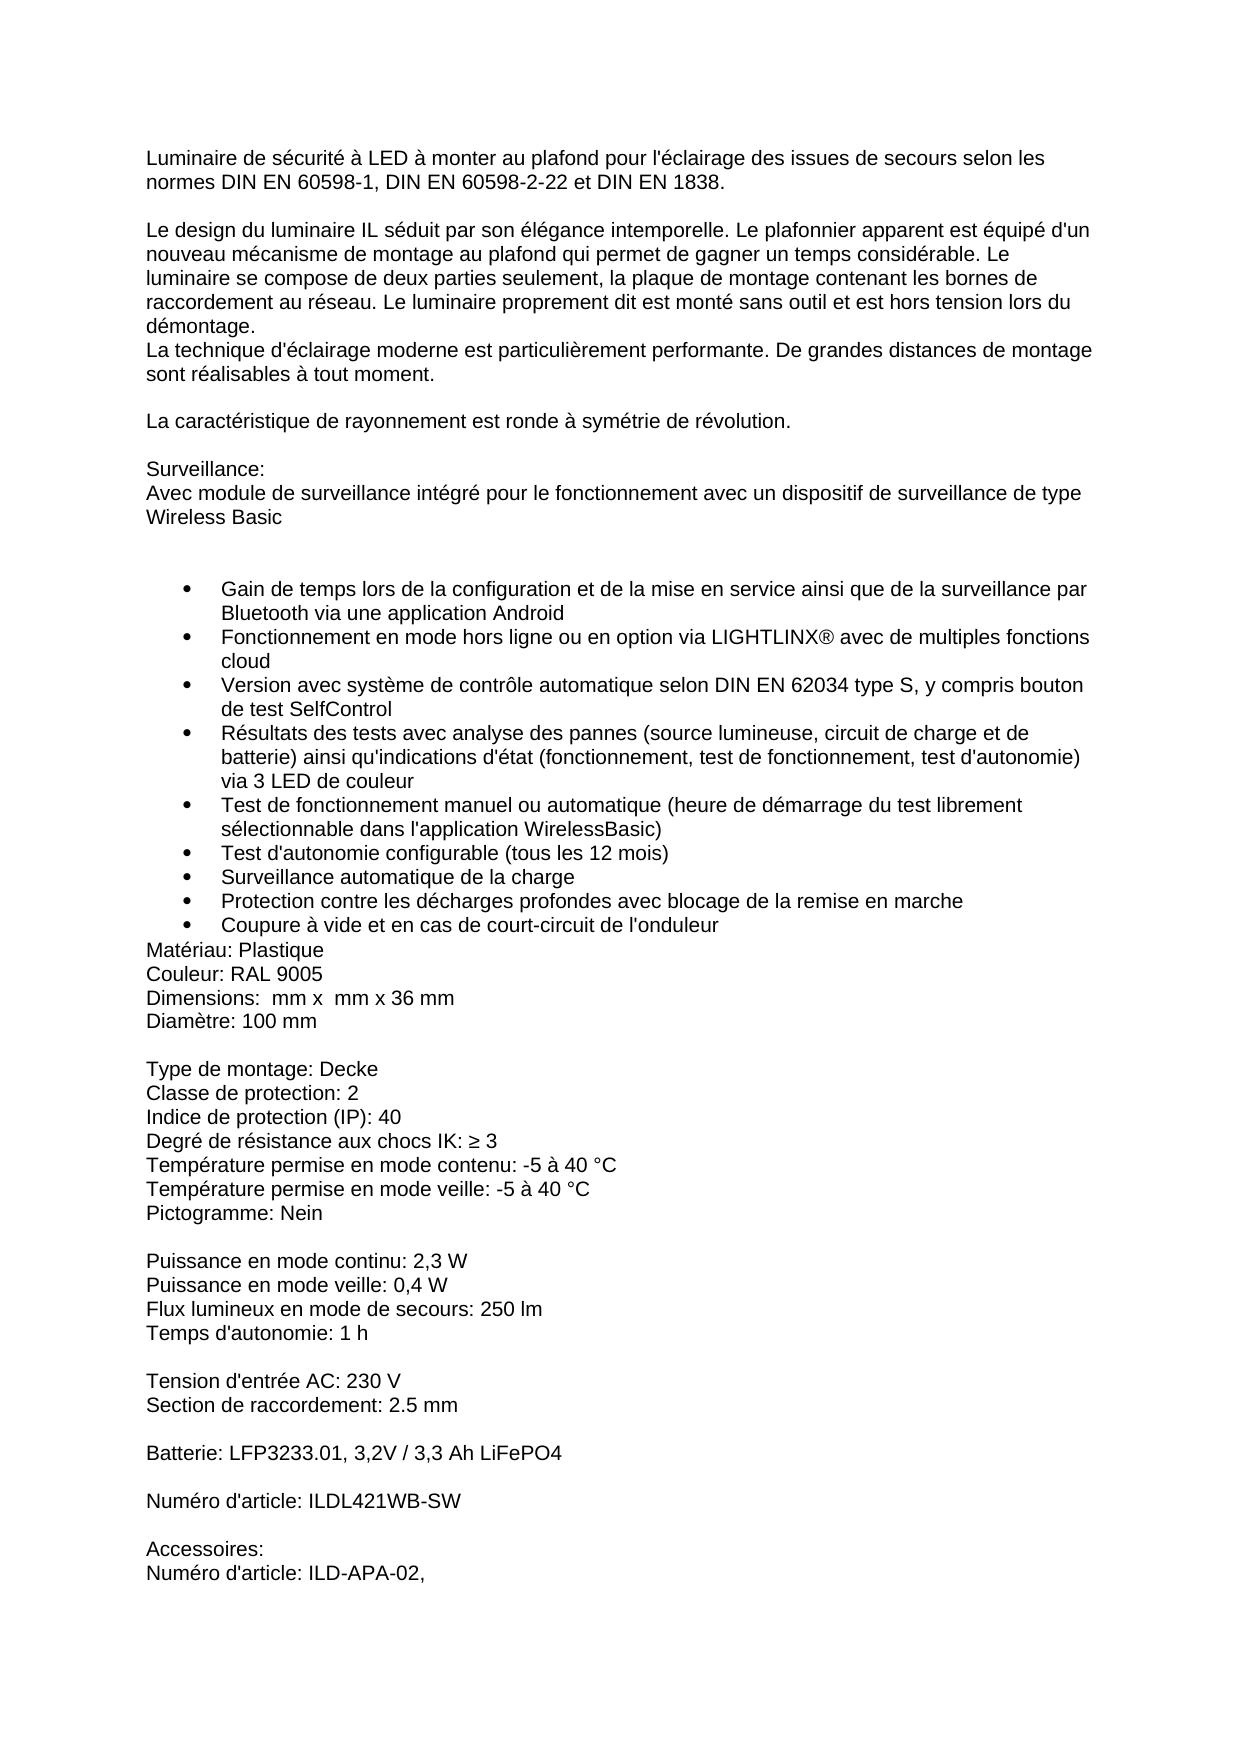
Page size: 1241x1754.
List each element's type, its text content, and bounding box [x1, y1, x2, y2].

text Accessoires: [146, 1536, 1094, 1560]
list Protection contre les décharges profondes avec blocage de la remise en marche [183, 889, 1094, 913]
text Numéro d'article: ILDL421WB-SW [146, 1488, 1094, 1512]
list Fonctionnement en mode hors ligne ou en option via LIGHTLINX® avec de multiples fonctions cloud [183, 625, 1094, 673]
text Température permise en mode veille: -5 à 40 °C [146, 1177, 1094, 1201]
text Type de montage: Decke [146, 1057, 1094, 1081]
text Température permise en mode contenu: -5 à 40 °C [146, 1153, 1094, 1177]
text Batterie: LFP3233.01, 3,2V / 3,3 Ah LiFePO4 [146, 1441, 1094, 1464]
text Avec module de surveillance intégré pour le fonctionnement avec un dispositif de surveillance de type Wireless Basic [146, 481, 1094, 529]
text Numéro d'article: ILD-APA-02, [146, 1560, 1094, 1584]
text Flux lumineux en mode de secours: 250 lm [146, 1297, 1094, 1321]
list Surveillance automatique de la charge [183, 865, 1094, 889]
text Degré de résistance aux chocs IK: ≥ 3 [146, 1129, 1094, 1153]
text Pictogramme: Nein [146, 1201, 1094, 1225]
list Résultats des tests avec analyse des pannes (source lumineuse, circuit de charge et de batterie) ainsi qu'indications d'état (fonctionnement, test de fonctionnement, test d'autonomie) via 3 LED de couleur [183, 721, 1094, 793]
text Matériau: Plastique [146, 937, 1094, 961]
text Diamètre: 100 mm [146, 1009, 1094, 1033]
text Temps d'autonomie: 1 h [146, 1321, 1094, 1345]
text Section de raccordement: 2.5 mm [146, 1393, 1094, 1417]
text Tension d'entrée AC: 230 V [146, 1369, 1094, 1393]
text Indice de protection (IP): 40 [146, 1105, 1094, 1129]
list Gain de temps lors de la configuration et de la mise en service ainsi que de la surveillance par Bluetooth via une application Android [183, 577, 1094, 625]
list Version avec système de contrôle automatique selon DIN EN 62034 type S, y compris bouton de test SelfControl [183, 673, 1094, 721]
list Coupure à vide et en cas de court-circuit de l'onduleur [183, 913, 1094, 937]
list Test d'autonomie configurable (tous les 12 mois) [183, 841, 1094, 865]
text Puissance en mode veille: 0,4 W [146, 1273, 1094, 1297]
text Surveillance: [146, 457, 1094, 481]
text Luminaire de sécurité à LED à monter au plafond pour l'éclairage des issues de secours selon les normes DIN EN 60598-1, DIN EN 60598-2-22 et DIN EN 1838. Le design du luminaire IL séduit par son élégance intemporelle. Le plafonnier apparent est équipé d'un nouveau mécanisme de montage au plafond qui permet de gagner un temps considérable. Le luminaire se compose de deux parties seulement, la plaque de montage contenant les bornes de raccordement au réseau. Le luminaire proprement dit est monté sans outil et est hors tension lors du démontage.La technique d'éclairage moderne est particulièrement performante. De grandes distances de montage sont réalisables à tout moment. La caractéristique de rayonnement est ronde à symétrie de révolution. [146, 146, 1094, 433]
text Dimensions: mm x mm x 36 mm [146, 985, 1094, 1009]
text Puissance en mode continu: 2,3 W [146, 1249, 1094, 1273]
text Classe de protection: 2 [146, 1081, 1094, 1105]
text Couleur: RAL 9005 [146, 961, 1094, 985]
list Test de fonctionnement manuel ou automatique (heure de démarrage du test librement sélectionnable dans l'application WirelessBasic) [183, 793, 1094, 841]
